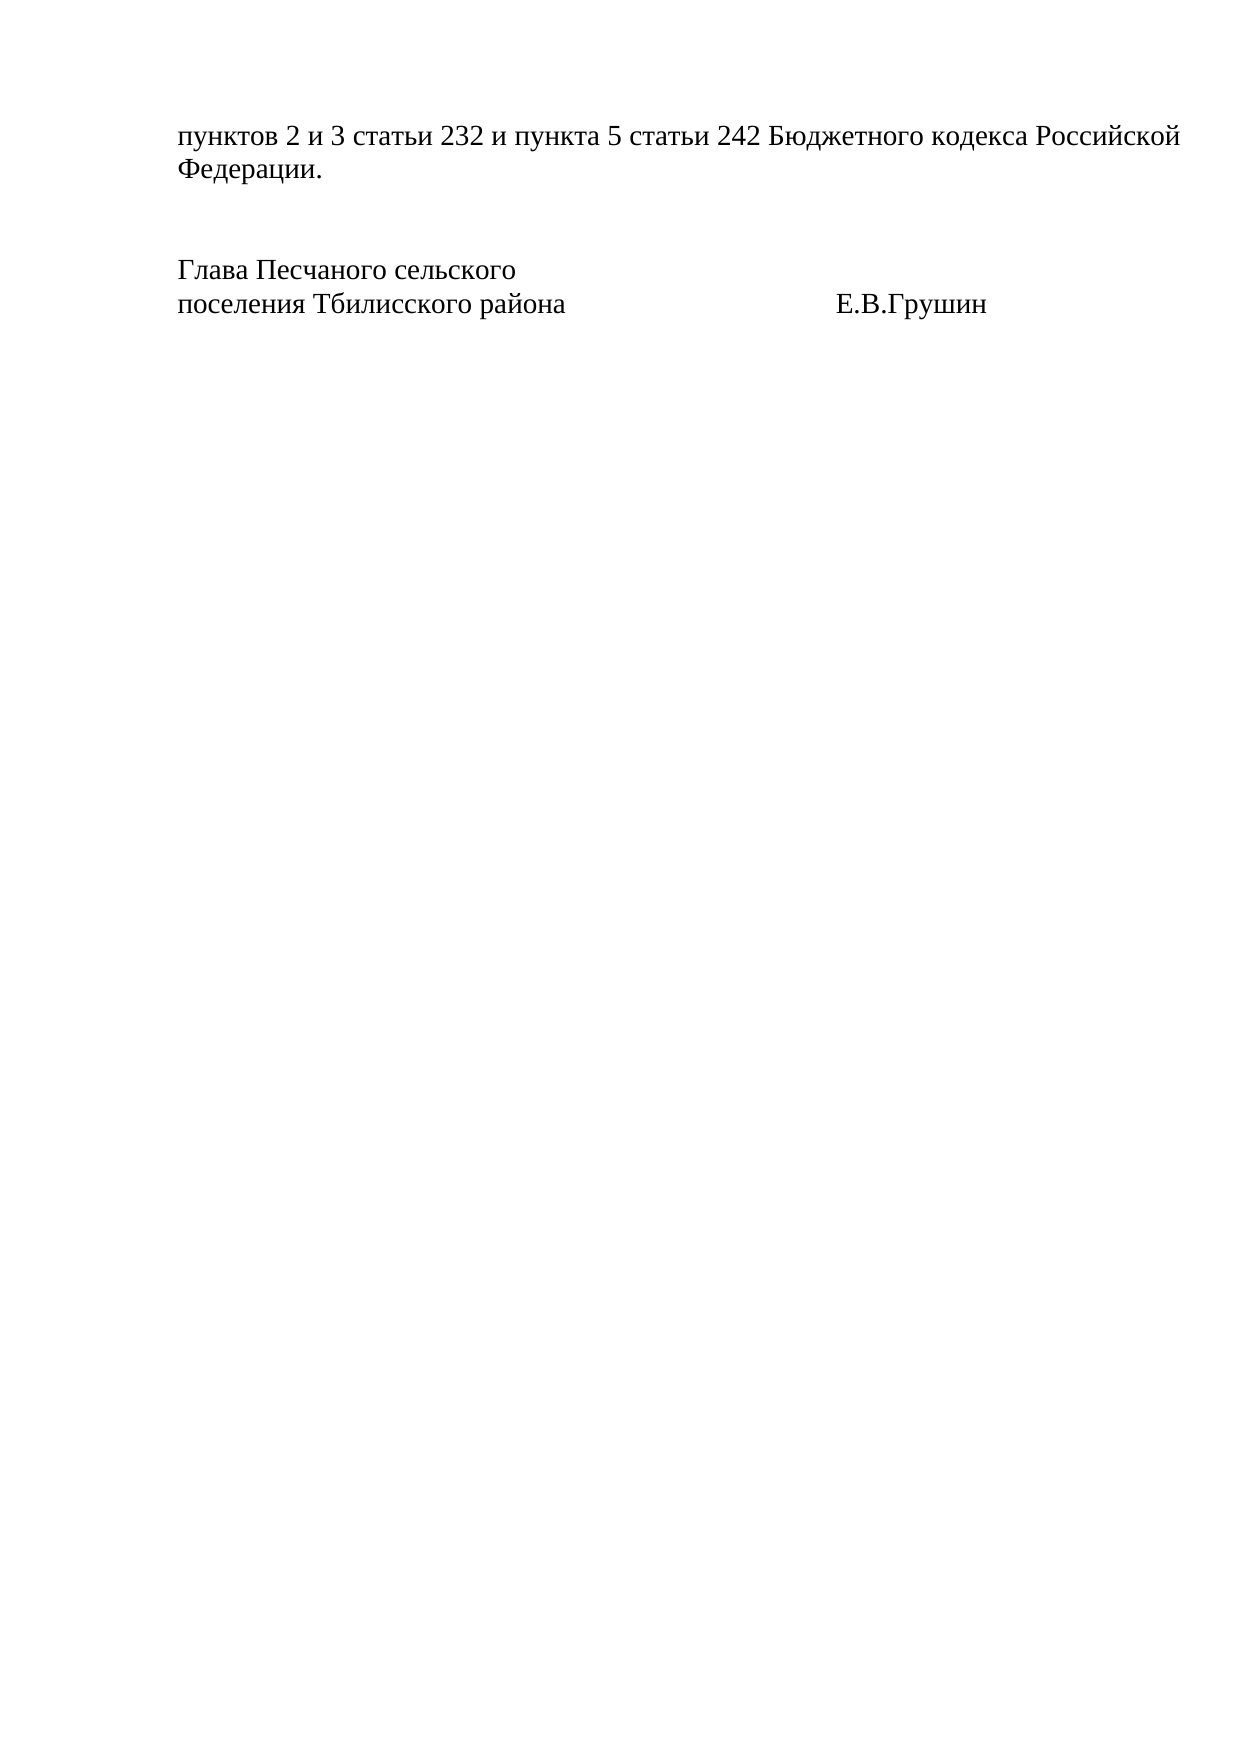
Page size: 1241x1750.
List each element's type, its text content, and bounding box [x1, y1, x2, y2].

text поселения Тбилисского района Е.В.Грушин [177, 286, 1181, 319]
text Глава Песчаного сельского [177, 252, 1181, 286]
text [177, 118, 1181, 185]
